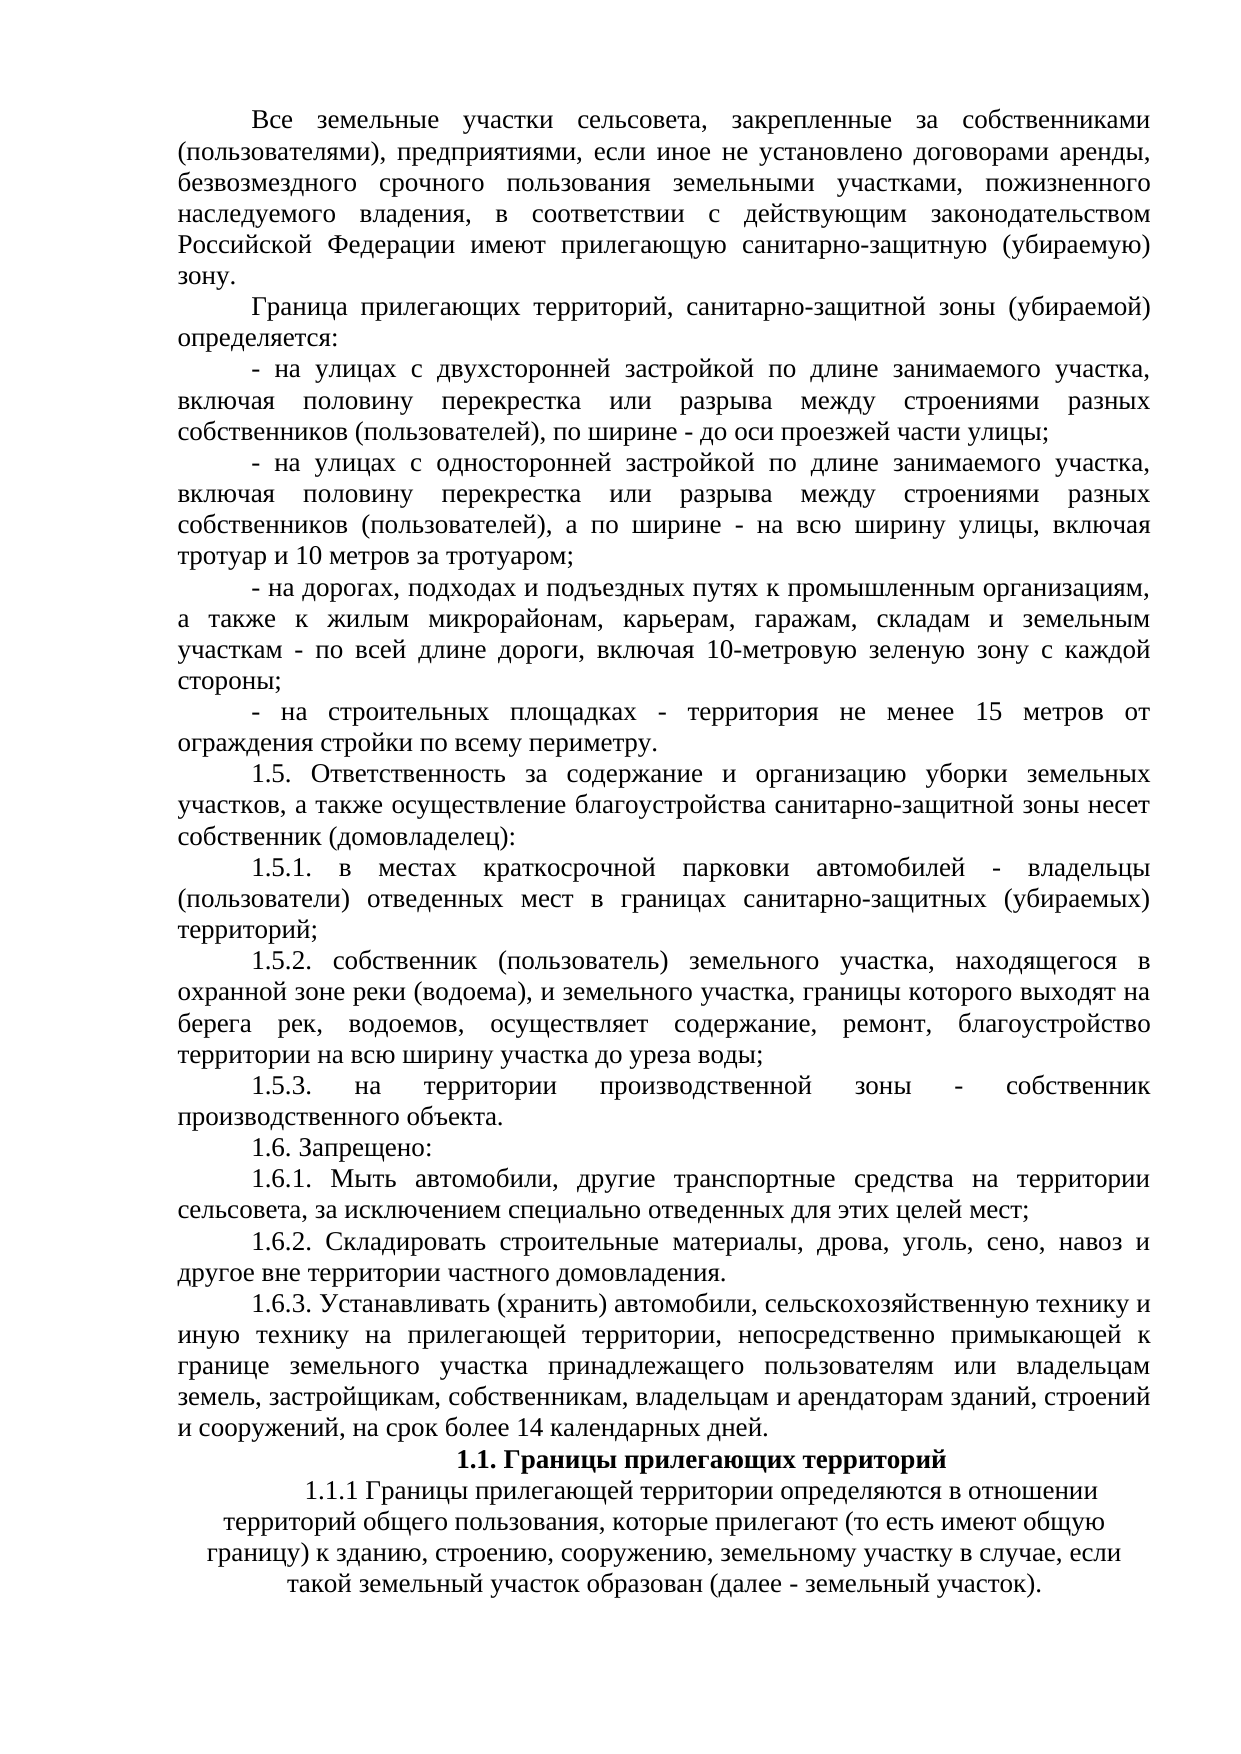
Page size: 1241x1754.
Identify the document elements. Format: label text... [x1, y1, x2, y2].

text - на улицах с односторонней застройкой по длине занимаемого участка, включая половину перекрестка или разрыва между строениями разных собственников (пользователей), а по ширине - на всю ширину улицы, включая тротуар и 10 метров за тротуаром; [177, 446, 1152, 571]
text - на дорогах, подходах и подъездных путях к промышленным организациям, а также к жилым микрорайонам, карьерам, гаражам, складам и земельным участкам - по всей длине дороги, включая 10-метровую зеленую зону с каждой стороны; [177, 571, 1152, 695]
text 1.5. Ответственность за содержание и организацию уборки земельных участков, а также осуществление благоустройства санитарно-защитной зоны несет собственник (домовладелец): [177, 757, 1152, 851]
text 1.6. Запрещено: [177, 1131, 1152, 1162]
text 1.6.2. Складировать строительные материалы, дрова, уголь, сено, навоз и другое вне территории частного домовладения. [177, 1225, 1152, 1287]
text 1.5.2. собственник (пользователь) земельного участка, находящегося в охранной зоне реки (водоема), и земельного участка, границы которого выходят на берега рек, водоемов, осуществляет содержание, ремонт, благоустройство территории на всю ширину участка до уреза воды; [177, 944, 1152, 1069]
text - на строительных площадках - территория не менее 15 метров от ограждения стройки по всему периметру. [177, 695, 1152, 757]
text 1.1. Границы прилегающих территорий [177, 1443, 1152, 1474]
text Граница прилегающих территорий, санитарно-защитной зоны (убираемой) определяется: [177, 290, 1152, 353]
text 1.5.3. на территории производственной зоны - собственник производственного объекта. [177, 1069, 1152, 1131]
text - на улицах с двухсторонней застройкой по длине занимаемого участка, включая половину перекрестка или разрыва между строениями разных собственников (пользователей), по ширине - до оси проезжей части улицы; [177, 353, 1152, 446]
text 1.6.1. Мыть автомобили, другие транспортные средства на территории сельсовета, за исключением специально отведенных для этих целей мест; [177, 1162, 1152, 1225]
text 1.6.3. Устанавливать (хранить) автомобили, сельскохозяйственную технику и иную технику на прилегающей территории, непосредственно примыкающей к границе земельного участка принадлежащего пользователям или владельцам земель, застройщикам, собственникам, владельцам и арендаторам зданий, строений и сооружений, на срок более 14 календарных дней. [177, 1287, 1152, 1443]
text 1.1.1 Границы прилегающей территории определяются в отношении территорий общего пользования, которые прилегают (то есть имеют общую границу) к зданию, строению, сооружению, земельному участку в случае, если такой земельный участок образован (далее - земельный участок). [177, 1474, 1152, 1598]
text 1.5.1. в местах краткосрочной парковки автомобилей - владельцы (пользователи) отведенных мест в границах санитарно-защитных (убираемых) территорий; [177, 851, 1152, 944]
text Все земельные участки сельсовета, закрепленные за собственниками (пользователями), предприятиями, если иное не установлено договорами аренды, безвозмездного срочного пользования земельными участками, пожизненного наследуемого владения, в соответствии с действующим законодательством Российской Федерации имеют прилегающую санитарно-защитную (убираемую) зону. [177, 103, 1152, 290]
